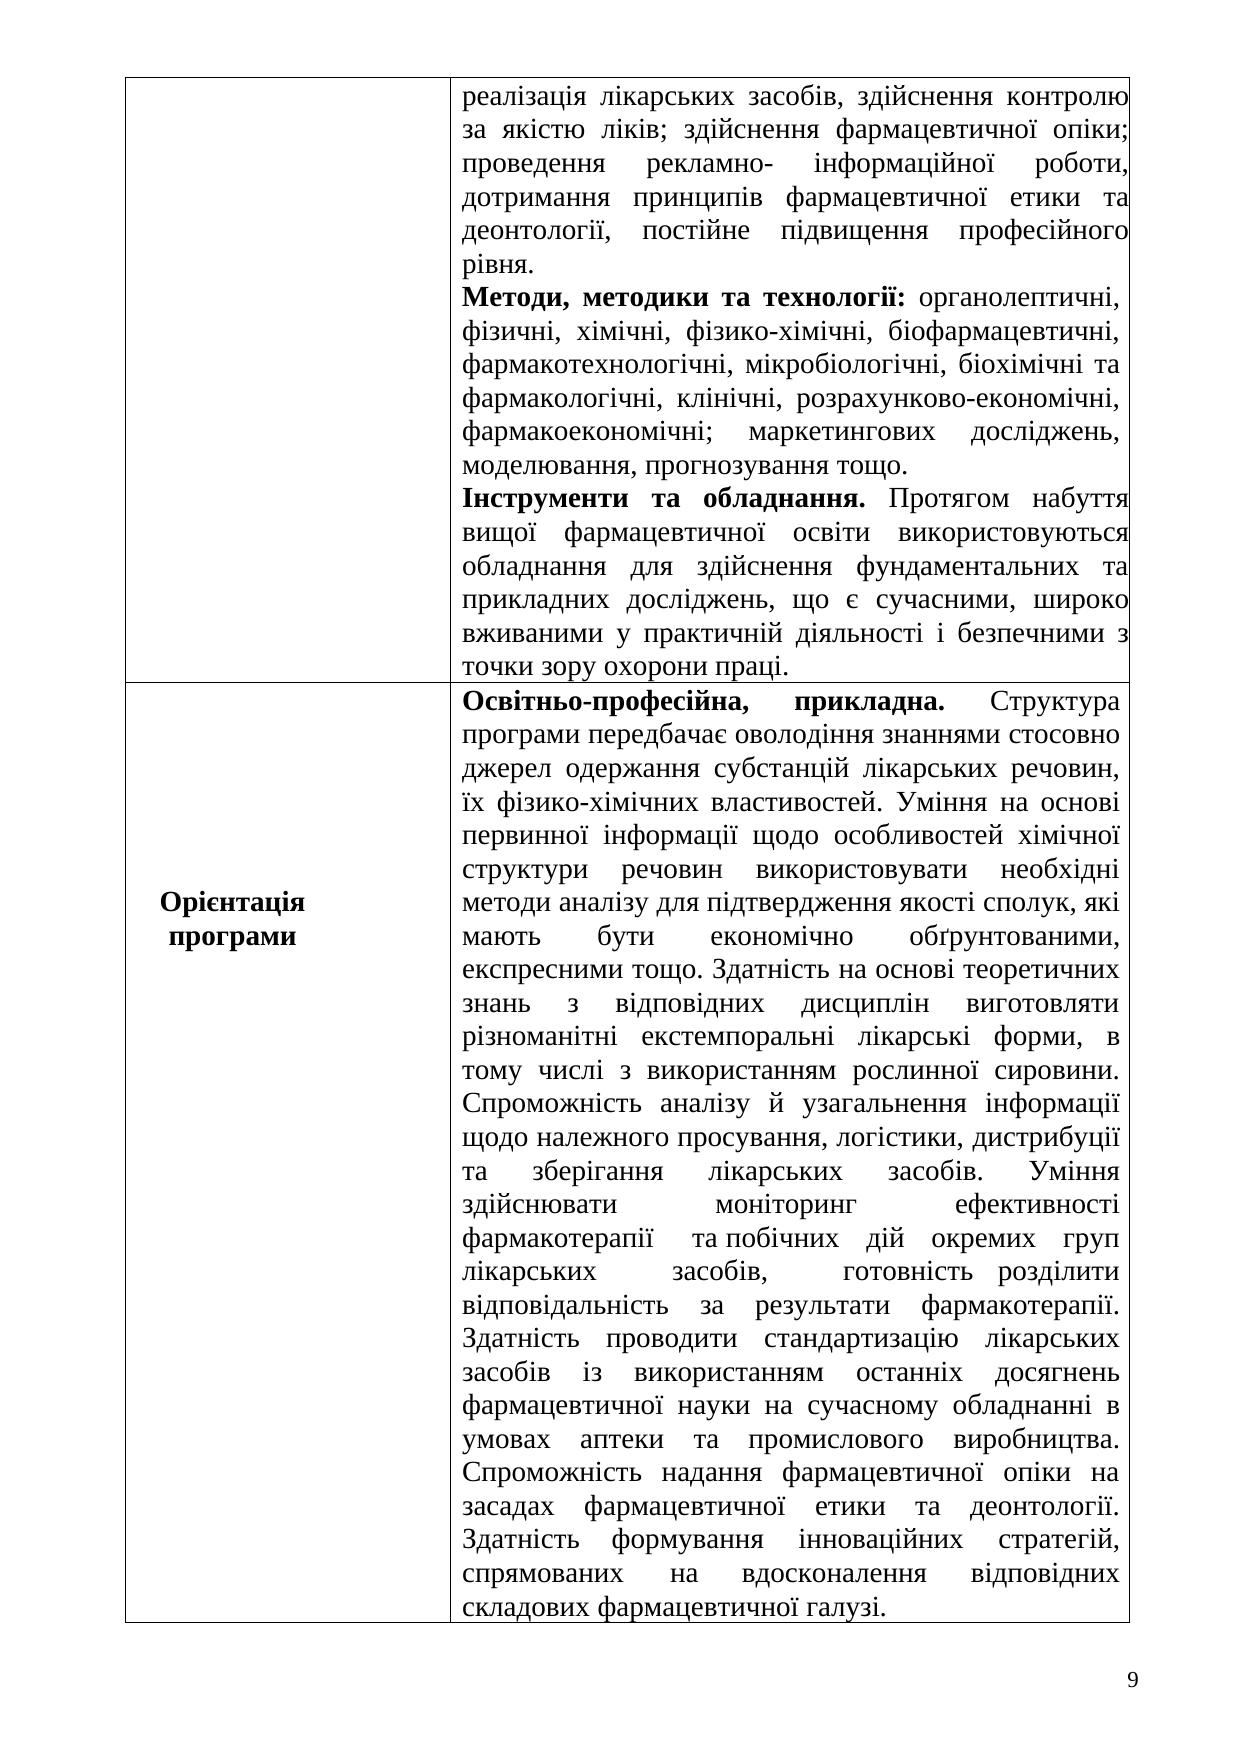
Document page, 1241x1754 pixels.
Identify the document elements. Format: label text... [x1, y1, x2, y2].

table_cell Освітньо-професійна, прикладна. Структура програми передбачає оволодіння знаннями стосовно джерел одержання субстанцій лікарських речовин, їх фізико-хімічних властивостей. Уміння на основі первинної інформації щодо особливостей хімічної структури речовин використовувати необхідні методи аналізу для підтвердження якості сполук, які мають бути економічно обґрунтованими, експресними тощо. Здатність на основі теоретичних знань з відповідних дисциплін виготовляти різноманітні екстемпоральні лікарські форми, в тому числі з використанням рослинної сировини. Спроможність аналізу й узагальнення інформації щодо належного просування, логістики, дистрибуції та зберігання лікарських засобів. Уміння здійснювати моніторинг ефективності фармакотерапії та побічних дій окремих груп лікарських засобів, готовність розділити відповідальність за результати фармакотерапії. Здатність проводити стандартизацію лікарських засобів із використанням останніх досягнень фармацевтичної науки на сучасному обладнанні в умовах аптеки та промислового виробництва. Спроможність надання фармацевтичної опіки на засадах фармацевтичної етики та деонтології. Здатність формування інноваційних стратегій, спрямованих на вдосконалення відповідних складових фармацевтичної галузі. [451, 683, 1129, 1622]
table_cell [451, 78, 1129, 682]
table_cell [126, 78, 450, 682]
table_cell Орієнтація програми [126, 683, 450, 1622]
